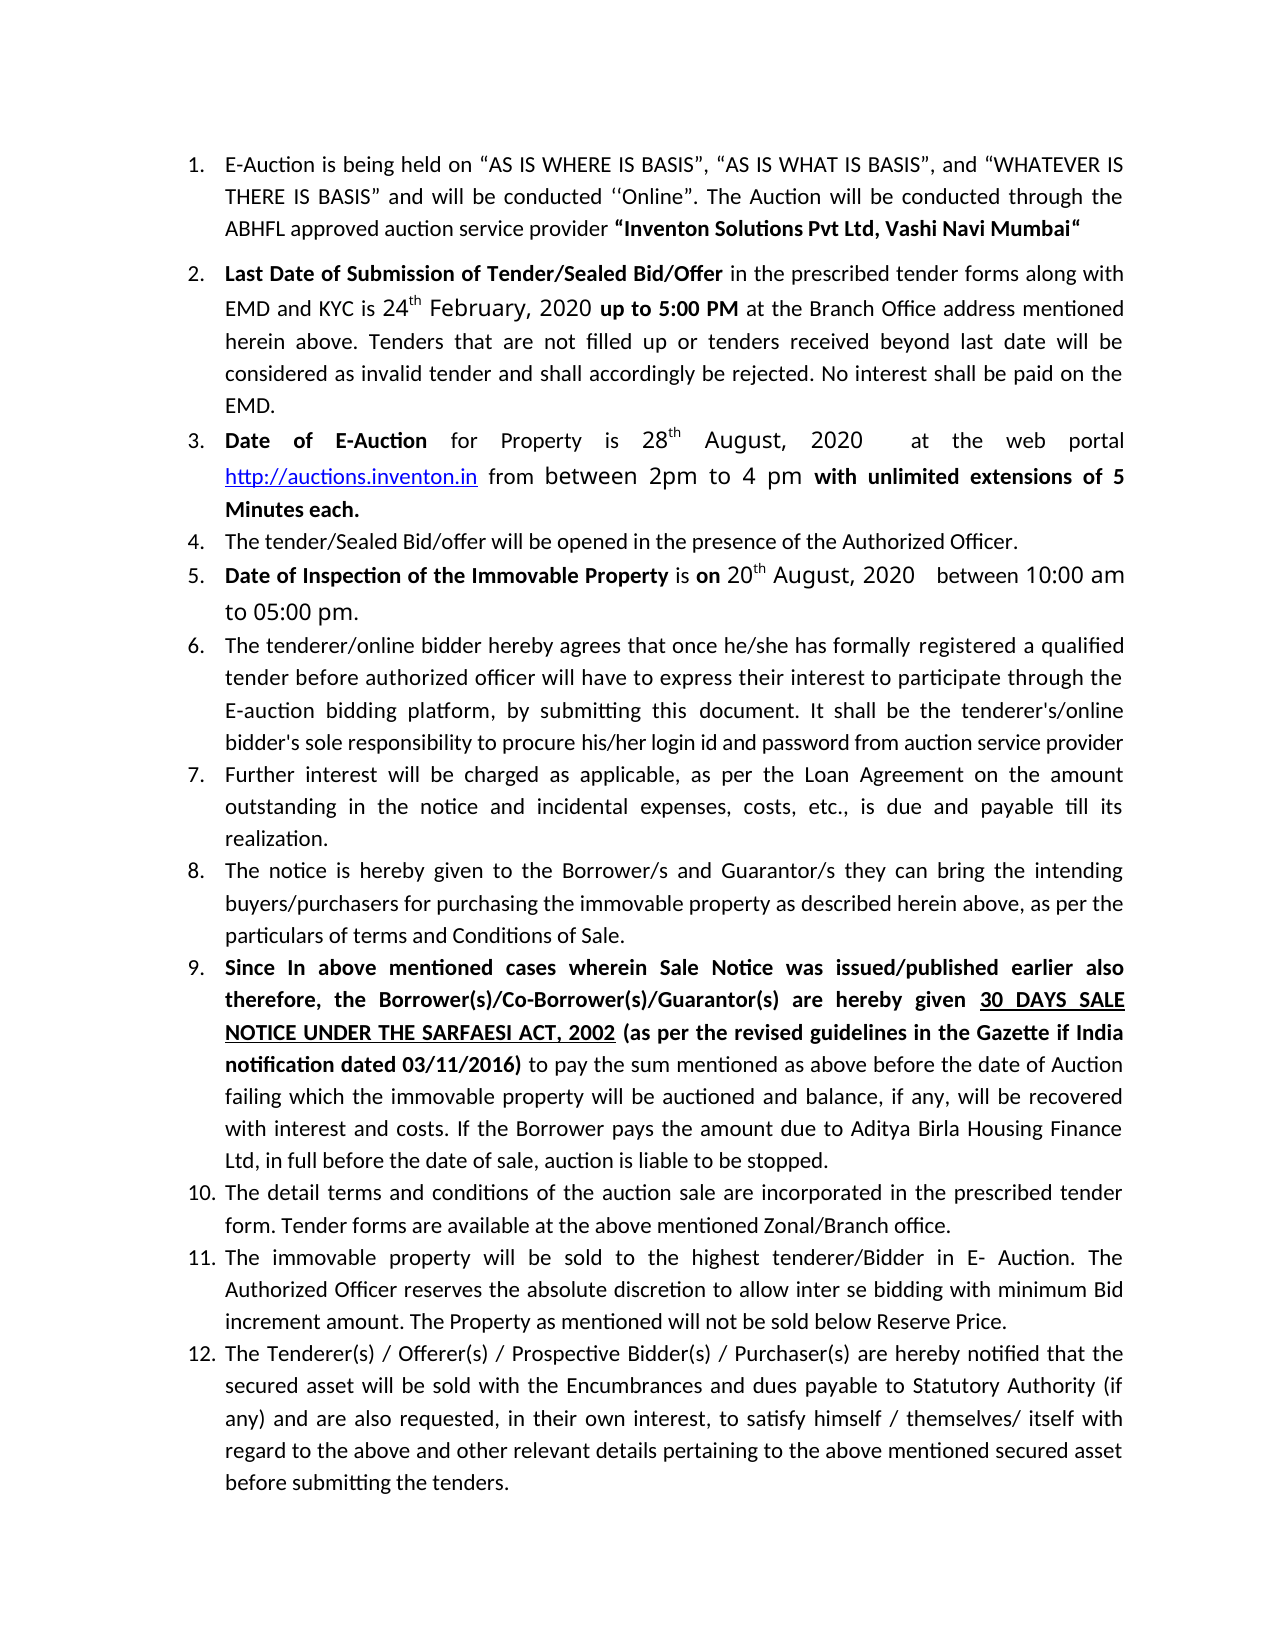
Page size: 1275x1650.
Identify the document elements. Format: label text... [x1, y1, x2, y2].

list Last Date of Submission of Tender/Sealed Bid/Offer in the prescribed tender forms along with EMD and KYC is 24th February, 2020 up to 5:00 PM at the Branch Office address mentioned herein above. Tenders that are not filled up or tenders received beyond last date will be considered as invalid tender and shall accordingly be rejected. No interest shall be paid on the EMD. [187, 259, 1125, 419]
list The immovable property will be sold to the highest tenderer/Bidder in E- Auction. The Authorized Officer reserves the absolute discretion to allow inter se bidding with minimum Bid increment amount. The Property as mentioned will not be sold below Reserve Price. [187, 1243, 1125, 1335]
list The tender/Sealed Bid/offer will be opened in the presence of the Authorized Officer. [187, 527, 1125, 555]
list The notice is hereby given to the Borrower/s and Guarantor/s they can bring the intending buyers/purchasers for purchasing the immovable property as described herein above, as per the particulars of terms and Conditions of Sale. [187, 857, 1125, 949]
list The tenderer/online bidder hereby agrees that once he/she has formally registered a qualified tender before authorized officer will have to express their interest to participate through the E-auction bidding platform, by submitting this document. It shall be the tenderer's/online bidder's sole responsibility to procure his/her login id and password from auction service provider [187, 631, 1125, 756]
list E-Auction is being held on “AS IS WHERE IS BASIS”, “AS IS WHAT IS BASIS”, and “WHATEVER IS THERE IS BASIS” and will be conducted ‘‘Online”. The Auction will be conducted through the ABHFL approved auction service provider “Inventon Solutions Pvt Ltd, Vashi Navi Mumbai“ [187, 150, 1125, 242]
list Date of E-Auction for Property is 28th August, 2020 at the web portal http://auctions.inventon.in from between 2pm to 4 pm with unlimited extensions of 5 Minutes each. [187, 424, 1125, 523]
list The Tenderer(s) / Offerer(s) / Prospective Bidder(s) / Purchaser(s) are hereby notified that the secured asset will be sold with the Encumbrances and dues payable to Statutory Authority (if any) and are also requested, in their own interest, to satisfy himself / themselves/ itself with regard to the above and other relevant details pertaining to the above mentioned secured asset before submitting the tenders. [187, 1339, 1125, 1496]
list Date of Inspection of the Immovable Property is on 20th August, 2020 between 10:00 am to 05:00 pm. [187, 559, 1125, 627]
list Since In above mentioned cases wherein Sale Notice was issued/published earlier also therefore, the Borrower(s)/Co-Borrower(s)/Guarantor(s) are hereby given 30 DAYS SALE NOTICE UNDER THE SARFAESI ACT, 2002 (as per the revised guidelines in the Gazette if India notification dated 03/11/2016) to pay the sum mentioned as above before the date of Auction failing which the immovable property will be auctioned and balance, if any, will be recovered with interest and costs. If the Borrower pays the amount due to Aditya Birla Housing Finance Ltd, in full before the date of sale, auction is liable to be stopped. [187, 953, 1125, 1174]
list Further interest will be charged as applicable, as per the Loan Agreement on the amount outstanding in the notice and incidental expenses, costs, etc., is due and payable till its realization. [187, 760, 1125, 852]
list The detail terms and conditions of the auction sale are incorporated in the prescribed tender form. Tender forms are available at the above mentioned Zonal/Branch office. [187, 1178, 1125, 1239]
